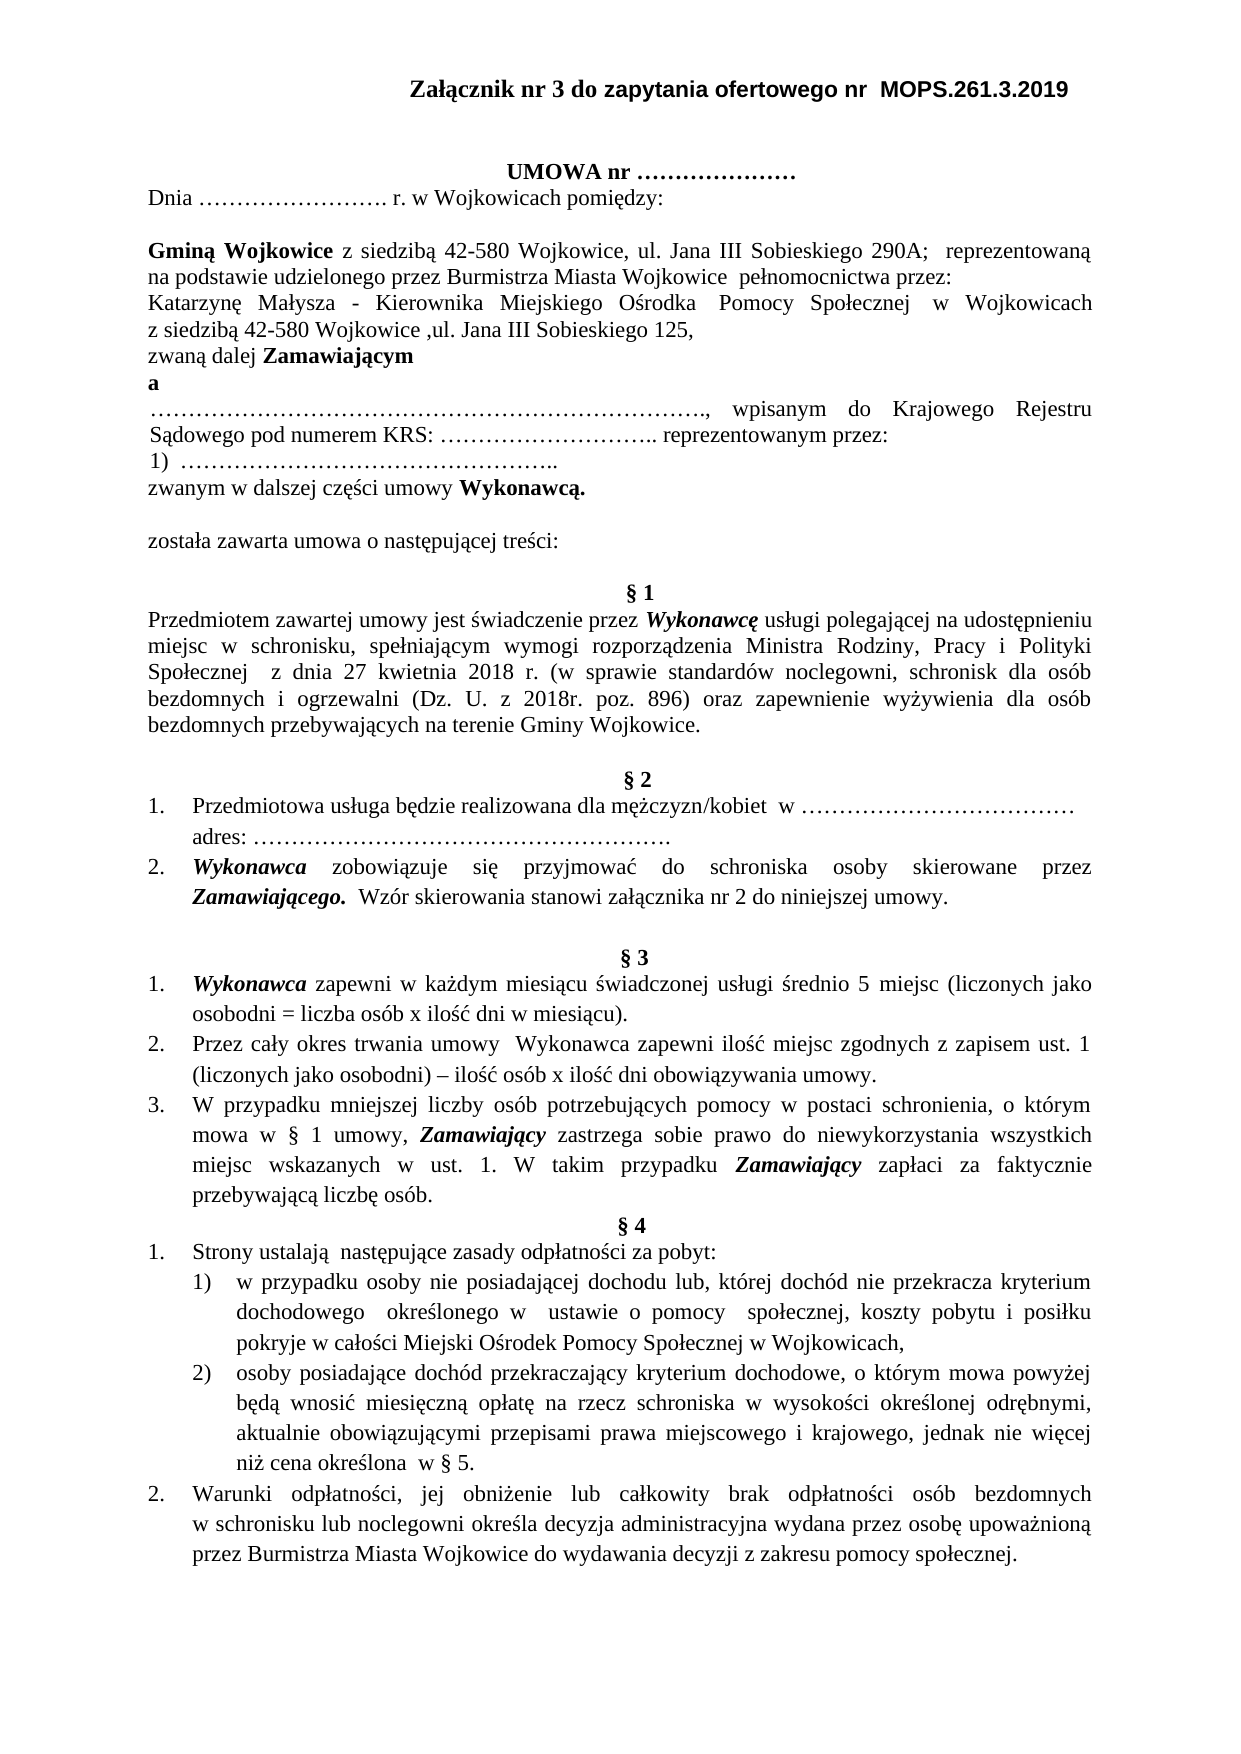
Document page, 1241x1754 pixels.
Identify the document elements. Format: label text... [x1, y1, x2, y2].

text Załącznik nr 3 do zapytania ofertowego nr MOPS.261.3.2019 [148, 74, 1093, 103]
text Dnia ……………………. r. w Wojkowicach pomiędzy: [148, 184, 1093, 210]
list Przedmiotowa usługa będzie realizowana dla mężczyzn/kobiet w ……………………………… [148, 793, 1093, 819]
list Wykonawca zobowiązuje się przyjmować do schroniska osoby skierowane przez Zamawiającego. Wzór skierowania stanowi załącznika nr 2 do niniejszej umowy. [148, 853, 1093, 909]
text Katarzynę Małysza - Kierownika Miejskiego Ośrodka Pomocy Społecznej w Wojkowicach z siedzibą 42-580 Wojkowice ,ul. Jana III Sobieskiego 125, [148, 289, 1093, 342]
list Przez cały okres trwania umowy Wykonawca zapewni ilość miejsc zgodnych z zapisem ust. 1 (liczonych jako osobodni) – ilość osób x ilość dni obowiązywania umowy. [148, 1030, 1093, 1087]
list Strony ustalają następujące zasady odpłatności za pobyt: [148, 1238, 1093, 1264]
text ………………………………………………………………., wpisanym do Krajowego Rejestru Sądowego pod numerem KRS: ……………………….. reprezentowanym przez: [149, 395, 1093, 448]
text a [148, 368, 1093, 395]
list Warunki odpłatności, jej obniżenie lub całkowity brak odpłatności osób bezdomnych w schronisku lub noclegowni określa decyzja administracyjna wydana przez osobę upoważnioną przez Burmistrza Miasta Wojkowice do wydawania decyzji z zakresu pomocy społecznej. [148, 1480, 1093, 1566]
text § 1 [148, 579, 1093, 606]
text zwaną dalej Zamawiającym [148, 342, 1093, 368]
text 1) ………………………………………….. [149, 448, 1093, 474]
list Wykonawca zapewni w każdym miesiącu świadczonej usługi średnio 5 miejsc (liczonych jako osobodni = liczba osób x ilość dni w miesiącu). [148, 970, 1093, 1027]
text § 4 [148, 1212, 1093, 1238]
list W przypadku mniejszej liczby osób potrzebujących pomocy w postaci schronienia, o którym mowa w § 1 umowy, Zamawiający zastrzega sobie prawo do niewykorzystania wszystkich miejsc wskazanych w ust. 1. W takim przypadku Zamawiający zapłaci za faktycznie przebywającą liczbę osób. [148, 1091, 1093, 1208]
list adres: ………………………………………………. [192, 823, 1093, 849]
text zwanym w dalszej części umowy Wykonawcą. [148, 474, 1093, 500]
text została zawarta umowa o następującej treści: [148, 527, 1093, 553]
text § 2 [148, 766, 1093, 793]
list w przypadku osoby nie posiadającej dochodu lub, której dochód nie przekracza kryterium dochodowego określonego w ustawie o pomocy społecznej, koszty pobytu i posiłku pokryje w całości Miejski Ośrodek Pomocy Społecznej w Wojkowicach, [192, 1268, 1093, 1355]
text Przedmiotem zawartej umowy jest świadczenie przez Wykonawcę usługi polegającej na udostępnieniu miejsc w schronisku, spełniającym wymogi rozporządzenia Ministra Rodziny, Pracy i Polityki Społecznej z dnia 27 kwietnia 2018 r. (w sprawie standardów noclegowni, schronisk dla osób bezdomnych i ogrzewalni (Dz. U. z 2018r. poz. 896) oraz zapewnienie wyżywienia dla osób bezdomnych przebywających na terenie Gminy Wojkowice. [148, 606, 1093, 737]
text § 3 [148, 944, 1093, 970]
text Gminą Wojkowice z siedzibą 42-580 Wojkowice, ul. Jana III Sobieskiego 290A; reprezentowaną na podstawie udzielonego przez Burmistrza Miasta Wojkowice pełnomocnictwa przez: [148, 237, 1093, 289]
text UMOWA nr ………………… [148, 158, 1093, 184]
list osoby posiadające dochód przekraczający kryterium dochodowe, o którym mowa powyżej będą wnosić miesięczną opłatę na rzecz schroniska w wysokości określonej odrębnymi, aktualnie obowiązującymi przepisami prawa miejscowego i krajowego, jednak nie więcej niż cena określona w § 5. [192, 1359, 1093, 1476]
